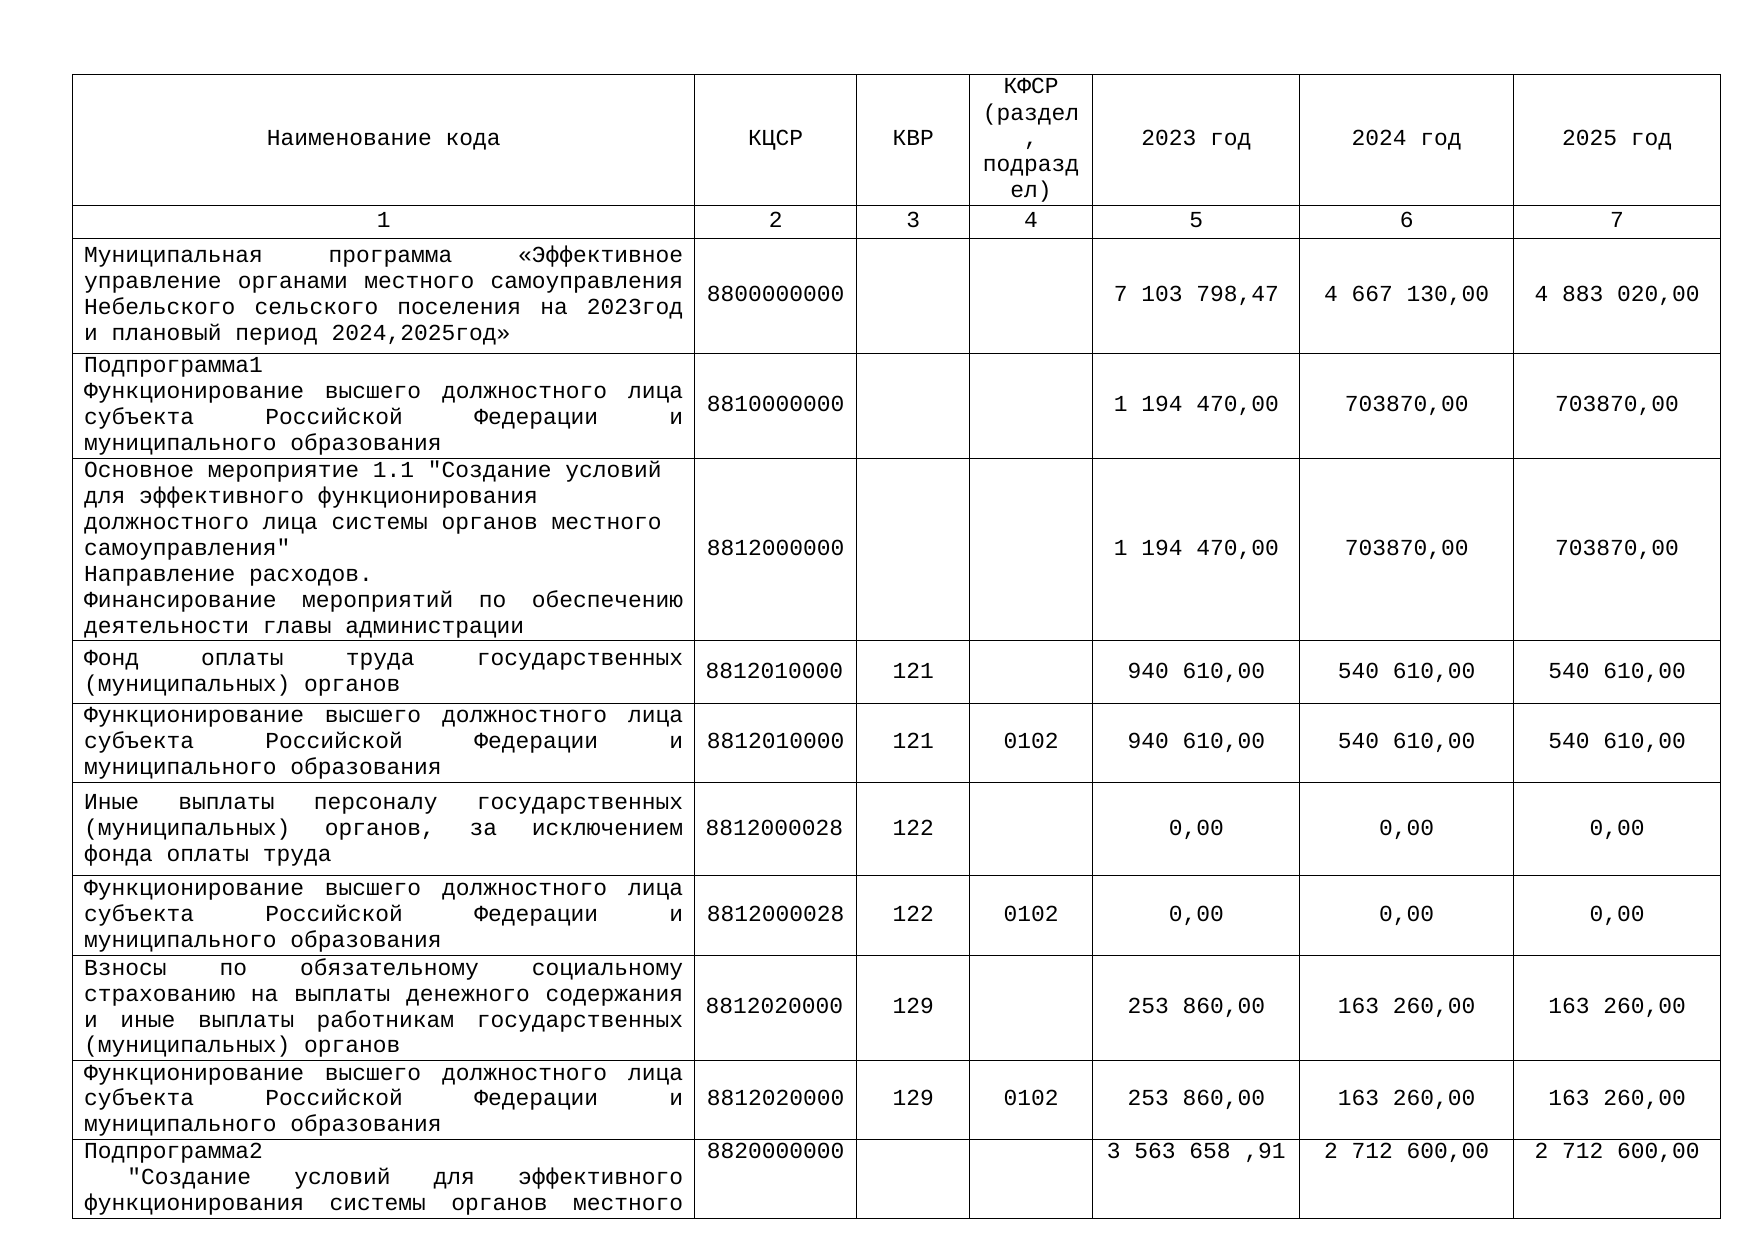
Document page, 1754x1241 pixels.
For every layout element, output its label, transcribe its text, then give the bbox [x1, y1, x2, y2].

table_cell [970, 1140, 1092, 1217]
table_cell 8812000028 [695, 783, 856, 875]
table_cell 0102 [970, 876, 1092, 955]
table_cell 0,00 [1300, 783, 1513, 875]
table_cell Функционирование высшего должностного лица субъекта Российской Федерации и муниципального образования [73, 876, 694, 955]
table_cell 8812010000 [695, 641, 856, 703]
table_cell 1 [73, 206, 694, 237]
table_header КЦСР [695, 75, 856, 204]
table_cell Функционирование высшего должностного лица субъекта Российской Федерации и муниципального образования [73, 704, 694, 782]
table_cell 253 860,00 [1093, 1061, 1299, 1139]
table_cell 163 260,00 [1300, 956, 1513, 1060]
table_cell Взносы по обязательному социальному страхованию на выплаты денежного содержания и иные выплаты работникам государственных (муниципальных) органов [73, 956, 694, 1060]
table_cell [857, 239, 969, 353]
table_cell [857, 459, 969, 640]
table_cell [970, 239, 1092, 353]
table_cell 129 [857, 1061, 969, 1139]
table_header Наименование кода [73, 75, 694, 204]
table_header КВР [857, 75, 969, 204]
table_cell 0102 [970, 1061, 1092, 1139]
table_cell Фонд оплаты труда государственных (муниципальных) органов [73, 641, 694, 703]
table_cell 703870,00 [1514, 354, 1720, 458]
table_cell [970, 459, 1092, 640]
table_cell 0,00 [1093, 783, 1299, 875]
table_cell 8800000000 [695, 239, 856, 353]
table_cell 121 [857, 641, 969, 703]
table_cell 8812000028 [695, 876, 856, 955]
table_cell [857, 354, 969, 458]
table_cell Подпрограмма1 Функционирование высшего должностного лица субъекта Российской Федерации и муниципального образования [73, 354, 694, 458]
table_cell 122 [857, 876, 969, 955]
table_cell 703870,00 [1300, 354, 1513, 458]
table_cell 5 [1093, 206, 1299, 237]
table_cell 163 260,00 [1300, 1061, 1513, 1139]
table_cell 1 194 470,00 [1093, 459, 1299, 640]
table_cell 6 [1300, 206, 1513, 237]
table_cell Основное мероприятие 1.1 "Создание условий для эффективного функционирования должностного лица системы органов местного самоуправления" Направление расходов. Финансирование мероприятий по обеспечению деятельности главы администрации [73, 459, 694, 640]
table_cell 0,00 [1514, 783, 1720, 875]
table_cell Муниципальная программа «Эффективное управление органами местного самоуправления Небельского сельского поселения на 2023год и плановый период 2024,2025год» [73, 239, 694, 353]
table_cell 703870,00 [1514, 459, 1720, 640]
table_cell 2 712 600,00 [1300, 1140, 1513, 1217]
table_cell [970, 641, 1092, 703]
table_cell 7 103 798,47 [1093, 239, 1299, 353]
table_cell 4 667 130,00 [1300, 239, 1513, 353]
table_cell Иные выплаты персоналу государственных (муниципальных) органов, за исключением фонда оплаты труда [73, 783, 694, 875]
table_cell 1 194 470,00 [1093, 354, 1299, 458]
table_cell 3 [857, 206, 969, 237]
table_cell 163 260,00 [1514, 1061, 1720, 1139]
table_cell 4 [970, 206, 1092, 237]
table_cell 129 [857, 956, 969, 1060]
table_cell 703870,00 [1300, 459, 1513, 640]
table_cell 253 860,00 [1093, 956, 1299, 1060]
table_cell 940 610,00 [1093, 641, 1299, 703]
table_cell 8820000000 [695, 1140, 856, 1217]
table_cell 8812000000 [695, 459, 856, 640]
table_header 2023 год [1093, 75, 1299, 204]
table_cell [970, 783, 1092, 875]
table_cell 8812020000 [695, 956, 856, 1060]
table_cell 540 610,00 [1514, 641, 1720, 703]
table_header 2025 год [1514, 75, 1720, 204]
table_cell 540 610,00 [1514, 704, 1720, 782]
table_cell 4 883 020,00 [1514, 239, 1720, 353]
table_cell 8810000000 [695, 354, 856, 458]
table_cell 540 610,00 [1300, 704, 1513, 782]
table_cell 0,00 [1514, 876, 1720, 955]
table_cell 0102 [970, 704, 1092, 782]
table_cell 2 [695, 206, 856, 237]
table_cell 940 610,00 [1093, 704, 1299, 782]
table_cell 7 [1514, 206, 1720, 237]
table_cell 0,00 [1300, 876, 1513, 955]
table_header КФСР (раздел, подраздел) [970, 75, 1092, 204]
table_cell [970, 956, 1092, 1060]
table_cell 121 [857, 704, 969, 782]
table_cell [73, 1140, 694, 1217]
table_cell 540 610,00 [1300, 641, 1513, 703]
table_cell [857, 1140, 969, 1217]
table_cell 8812010000 [695, 704, 856, 782]
table_cell 8812020000 [695, 1061, 856, 1139]
table_cell 3 563 658 ,91 [1093, 1140, 1299, 1217]
table_cell 122 [857, 783, 969, 875]
table_header 2024 год [1300, 75, 1513, 204]
table_cell 163 260,00 [1514, 956, 1720, 1060]
table_cell Функционирование высшего должностного лица субъекта Российской Федерации и муниципального образования [73, 1061, 694, 1139]
table_cell [970, 354, 1092, 458]
table_cell 2 712 600,00 [1514, 1140, 1720, 1217]
table_cell 0,00 [1093, 876, 1299, 955]
